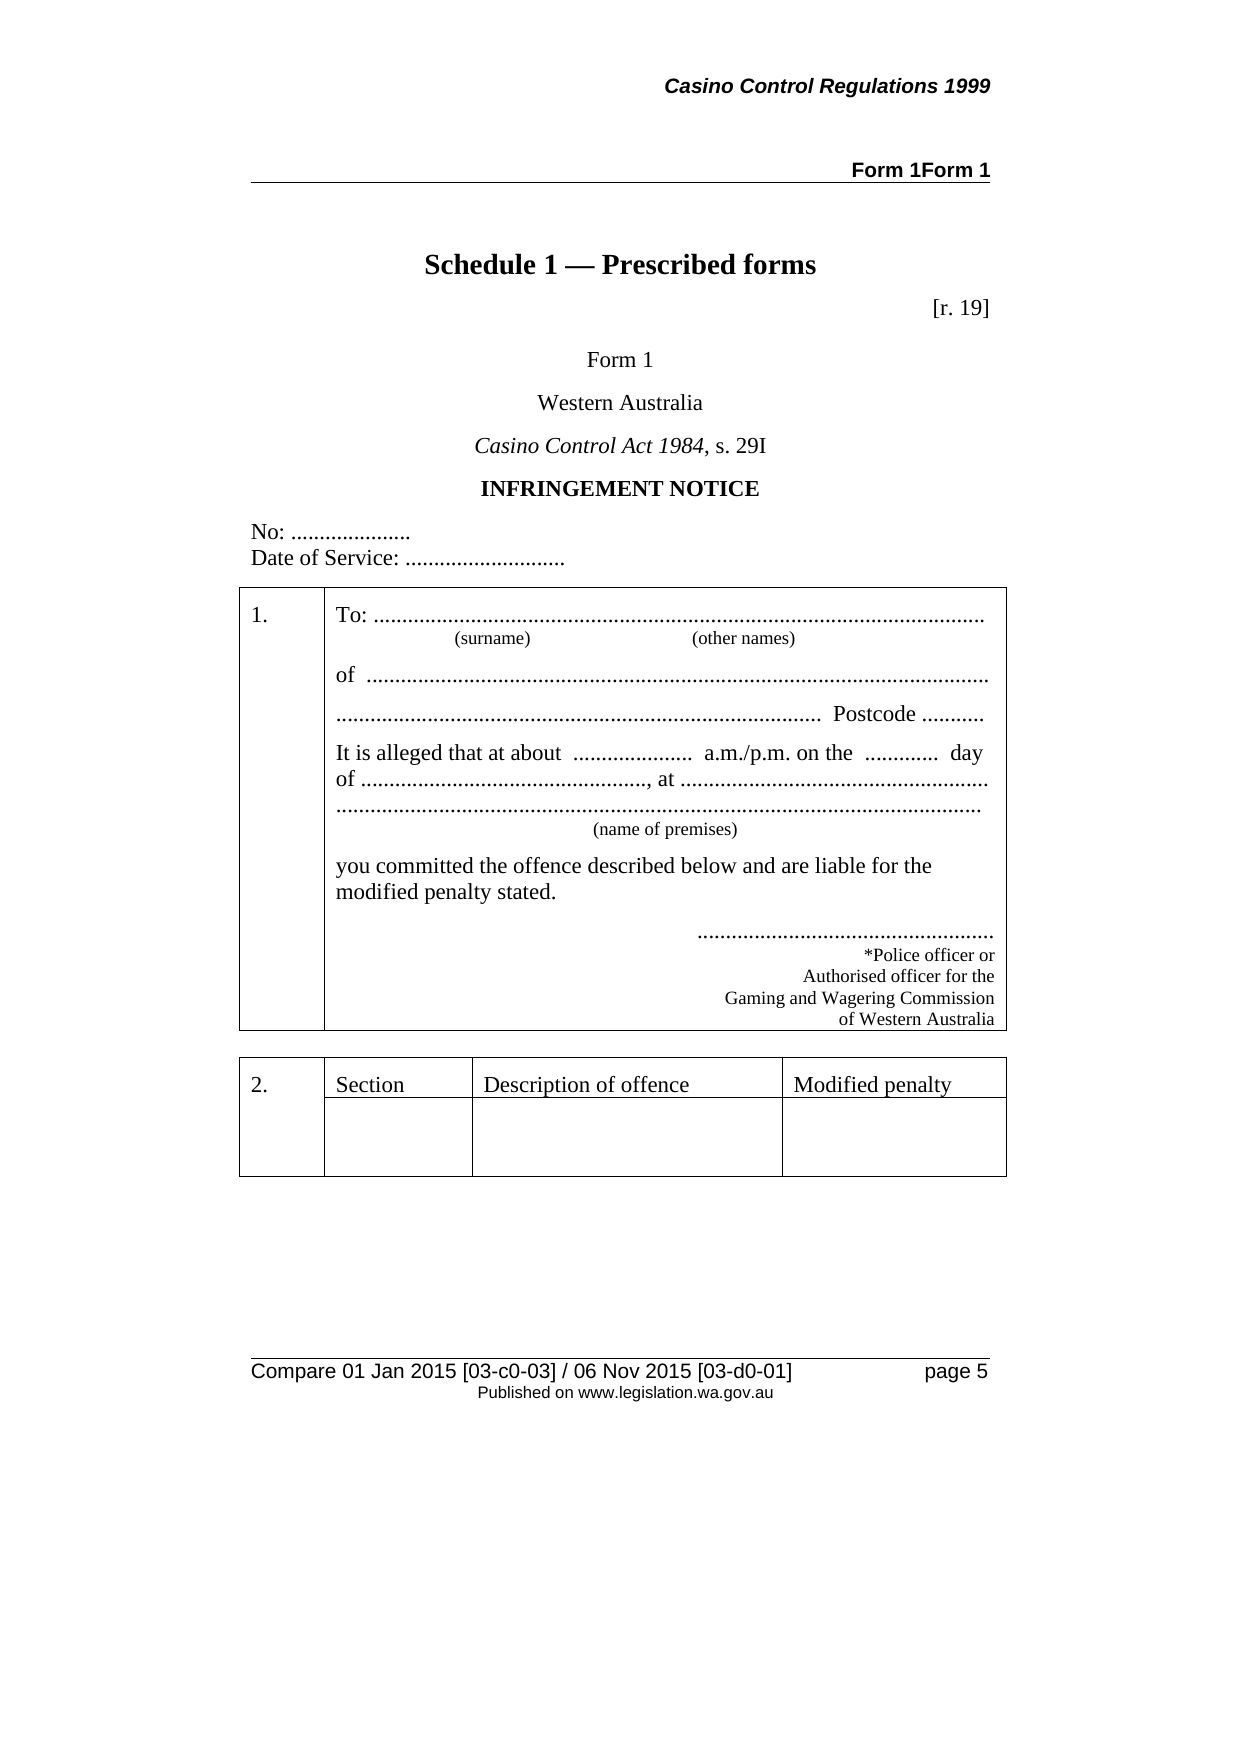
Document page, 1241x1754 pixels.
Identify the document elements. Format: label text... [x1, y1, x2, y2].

subtitle Casino Control Act 1984, s. 29I [251, 432, 990, 458]
table_cell [473, 1098, 782, 1176]
text [r. 19] [251, 293, 990, 320]
table_header 1. [240, 588, 324, 1030]
table_header Modified penalty [783, 1058, 1006, 1097]
table_header 2. [240, 1058, 324, 1176]
subtitle INFRINGEMENT NOTICE [251, 475, 990, 501]
table_cell [325, 1098, 472, 1176]
table_header To: ........................................................................................................... (surname) (other names) of ............................................................................................................. ..................................................................................... Postcode ........... It is alleged that at about ..................... a.m./p.m. on the ............. day of .................................................., at ...................................................... ................................................................................................................. (name of premises) you committed the offence described below and are liable for the modified penalty stated. .................................................... *Police officer or Authorised officer for the Gaming and Wagering Commission of Western Australia [325, 588, 1006, 1030]
table_cell [783, 1098, 1006, 1176]
text Date of Service: ............................ [251, 544, 990, 570]
subtitle Form 1 [251, 345, 990, 372]
text No: ..................... [251, 518, 990, 544]
subtitle Schedule 1 — Prescribed forms [251, 247, 990, 281]
table_header Section [325, 1058, 472, 1097]
table_header Description of offence [473, 1058, 782, 1097]
